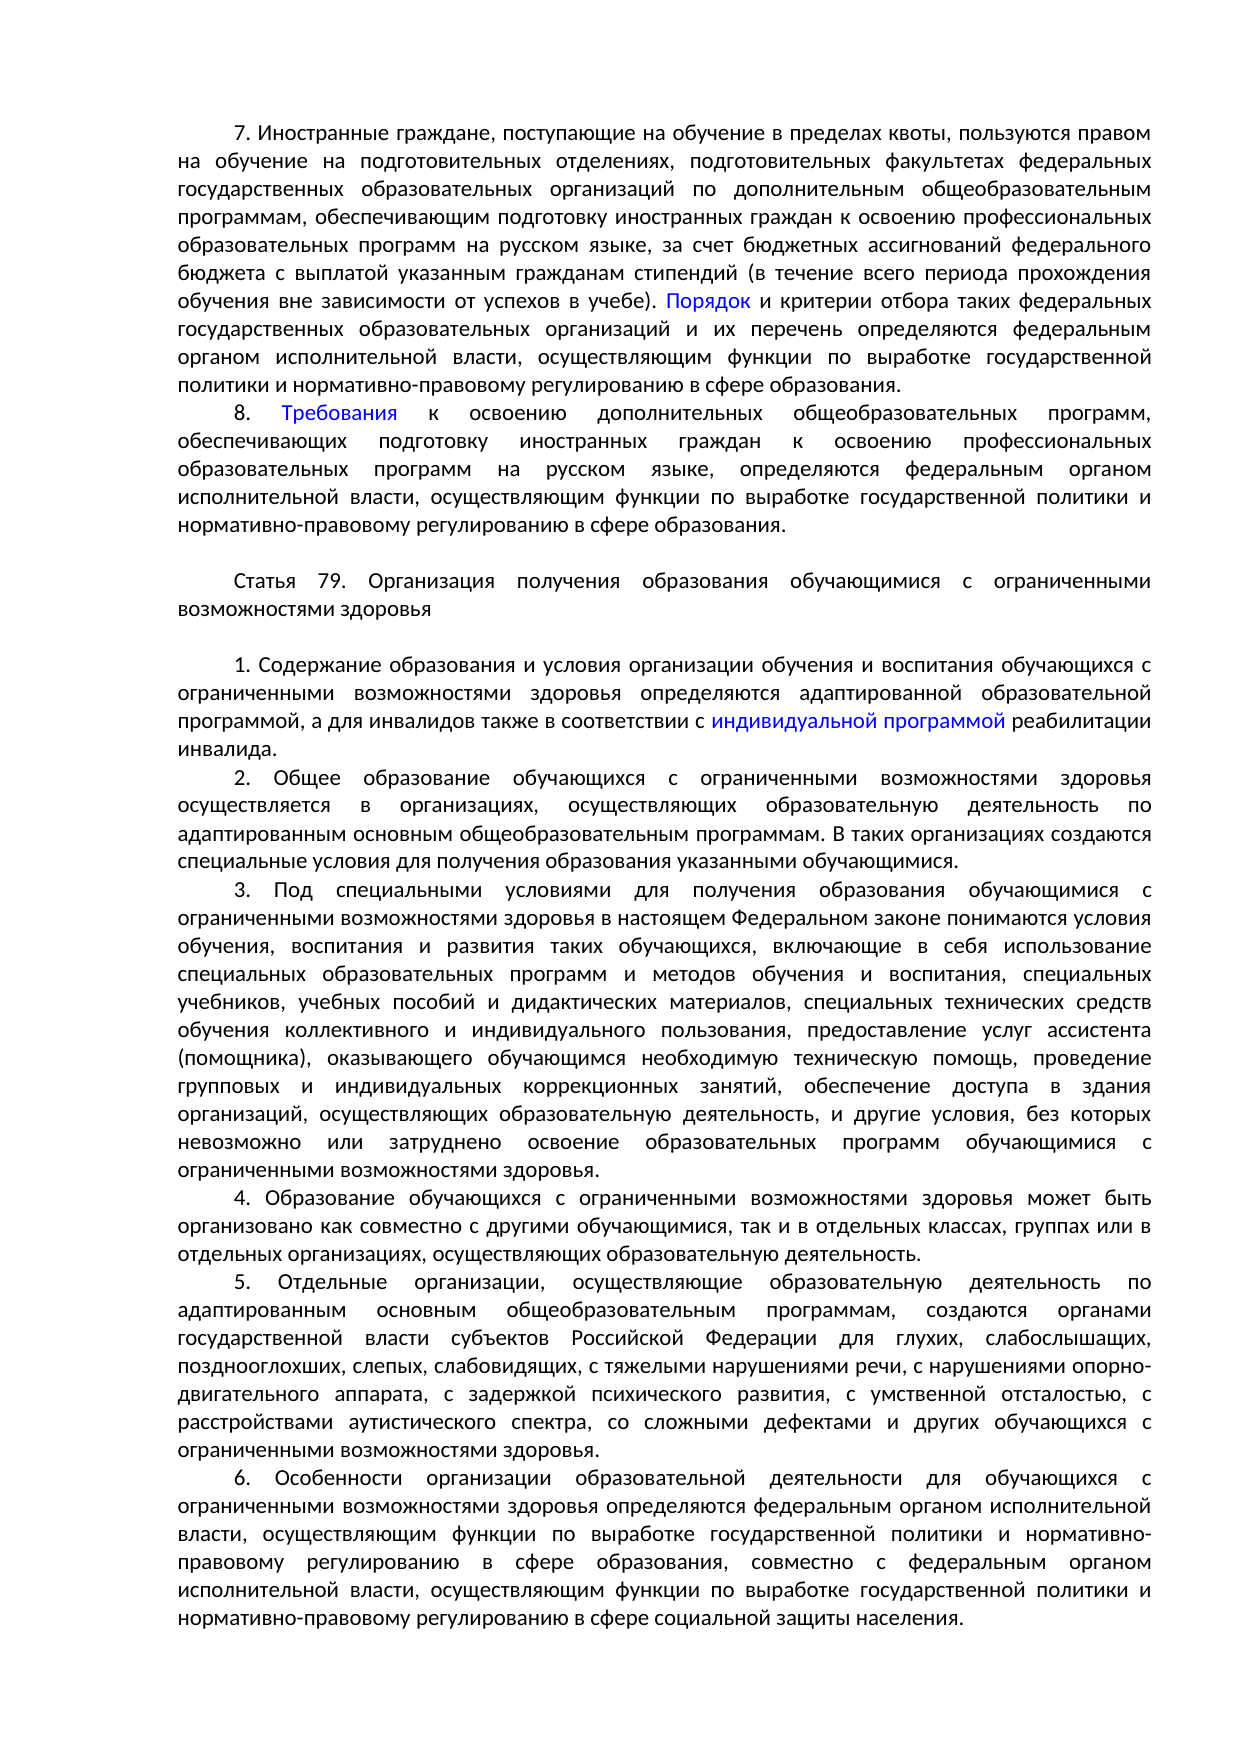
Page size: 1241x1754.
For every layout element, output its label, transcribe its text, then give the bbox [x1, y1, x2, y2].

text 5. Отдельные организации, осуществляющие образовательную деятельность по адаптированным основным общеобразовательным программам, создаются органами государственной власти субъектов Российской Федерации для глухих, слабослышащих, позднооглохших, слепых, слабовидящих, с тяжелыми нарушениями речи, с нарушениями опорно-двигательного аппарата, с задержкой психического развития, с умственной отсталостью, с расстройствами аутистического спектра, со сложными дефектами и других обучающихся с ограниченными возможностями здоровья. [177, 1267, 1152, 1463]
text 1. Содержание образования и условия организации обучения и воспитания обучающихся с ограниченными возможностями здоровья определяются адаптированной образовательной программой, а для инвалидов также в соответствии с индивидуальной программой реабилитации инвалида. [177, 651, 1152, 763]
text Статья 79. Организация получения образования обучающимися с ограниченными возможностями здоровья [177, 566, 1152, 622]
text 3. Под специальными условиями для получения образования обучающимися с ограниченными возможностями здоровья в настоящем Федеральном законе понимаются условия обучения, воспитания и развития таких обучающихся, включающие в себя использование специальных образовательных программ и методов обучения и воспитания, специальных учебников, учебных пособий и дидактических материалов, специальных технических средств обучения коллективного и индивидуального пользования, предоставление услуг ассистента (помощника), оказывающего обучающимся необходимую техническую помощь, проведение групповых и индивидуальных коррекционных занятий, обеспечение доступа в здания организаций, осуществляющих образовательную деятельность, и другие условия, без которых невозможно или затруднено освоение образовательных программ обучающимися с ограниченными возможностями здоровья. [177, 875, 1152, 1183]
text 2. Общее образование обучающихся с ограниченными возможностями здоровья осуществляется в организациях, осуществляющих образовательную деятельность по адаптированным основным общеобразовательным программам. В таких организациях создаются специальные условия для получения образования указанными обучающимися. [177, 763, 1152, 875]
text 7. Иностранные граждане, поступающие на обучение в пределах квоты, пользуются правом на обучение на подготовительных отделениях, подготовительных факультетах федеральных государственных образовательных организаций по дополнительным общеобразовательным программам, обеспечивающим подготовку иностранных граждан к освоению профессиональных образовательных программ на русском языке, за счет бюджетных ассигнований федерального бюджета с выплатой указанным гражданам стипендий (в течение всего периода прохождения обучения вне зависимости от успехов в учебе). Порядок и критерии отбора таких федеральных государственных образовательных организаций и их перечень определяются федеральным органом исполнительной власти, осуществляющим функции по выработке государственной политики и нормативно-правовому регулированию в сфере образования. [177, 118, 1152, 398]
text 4. Образование обучающихся с ограниченными возможностями здоровья может быть организовано как совместно с другими обучающимися, так и в отдельных классах, группах или в отдельных организациях, осуществляющих образовательную деятельность. [177, 1183, 1152, 1267]
text 6. Особенности организации образовательной деятельности для обучающихся с ограниченными возможностями здоровья определяются федеральным органом исполнительной власти, осуществляющим функции по выработке государственной политики и нормативно-правовому регулированию в сфере образования, совместно с федеральным органом исполнительной власти, осуществляющим функции по выработке государственной политики и нормативно-правовому регулированию в сфере социальной защиты населения. [177, 1463, 1152, 1631]
text 8. Требования к освоению дополнительных общеобразовательных программ, обеспечивающих подготовку иностранных граждан к освоению профессиональных образовательных программ на русском языке, определяются федеральным органом исполнительной власти, осуществляющим функции по выработке государственной политики и нормативно-правовому регулированию в сфере образования. [177, 398, 1152, 538]
